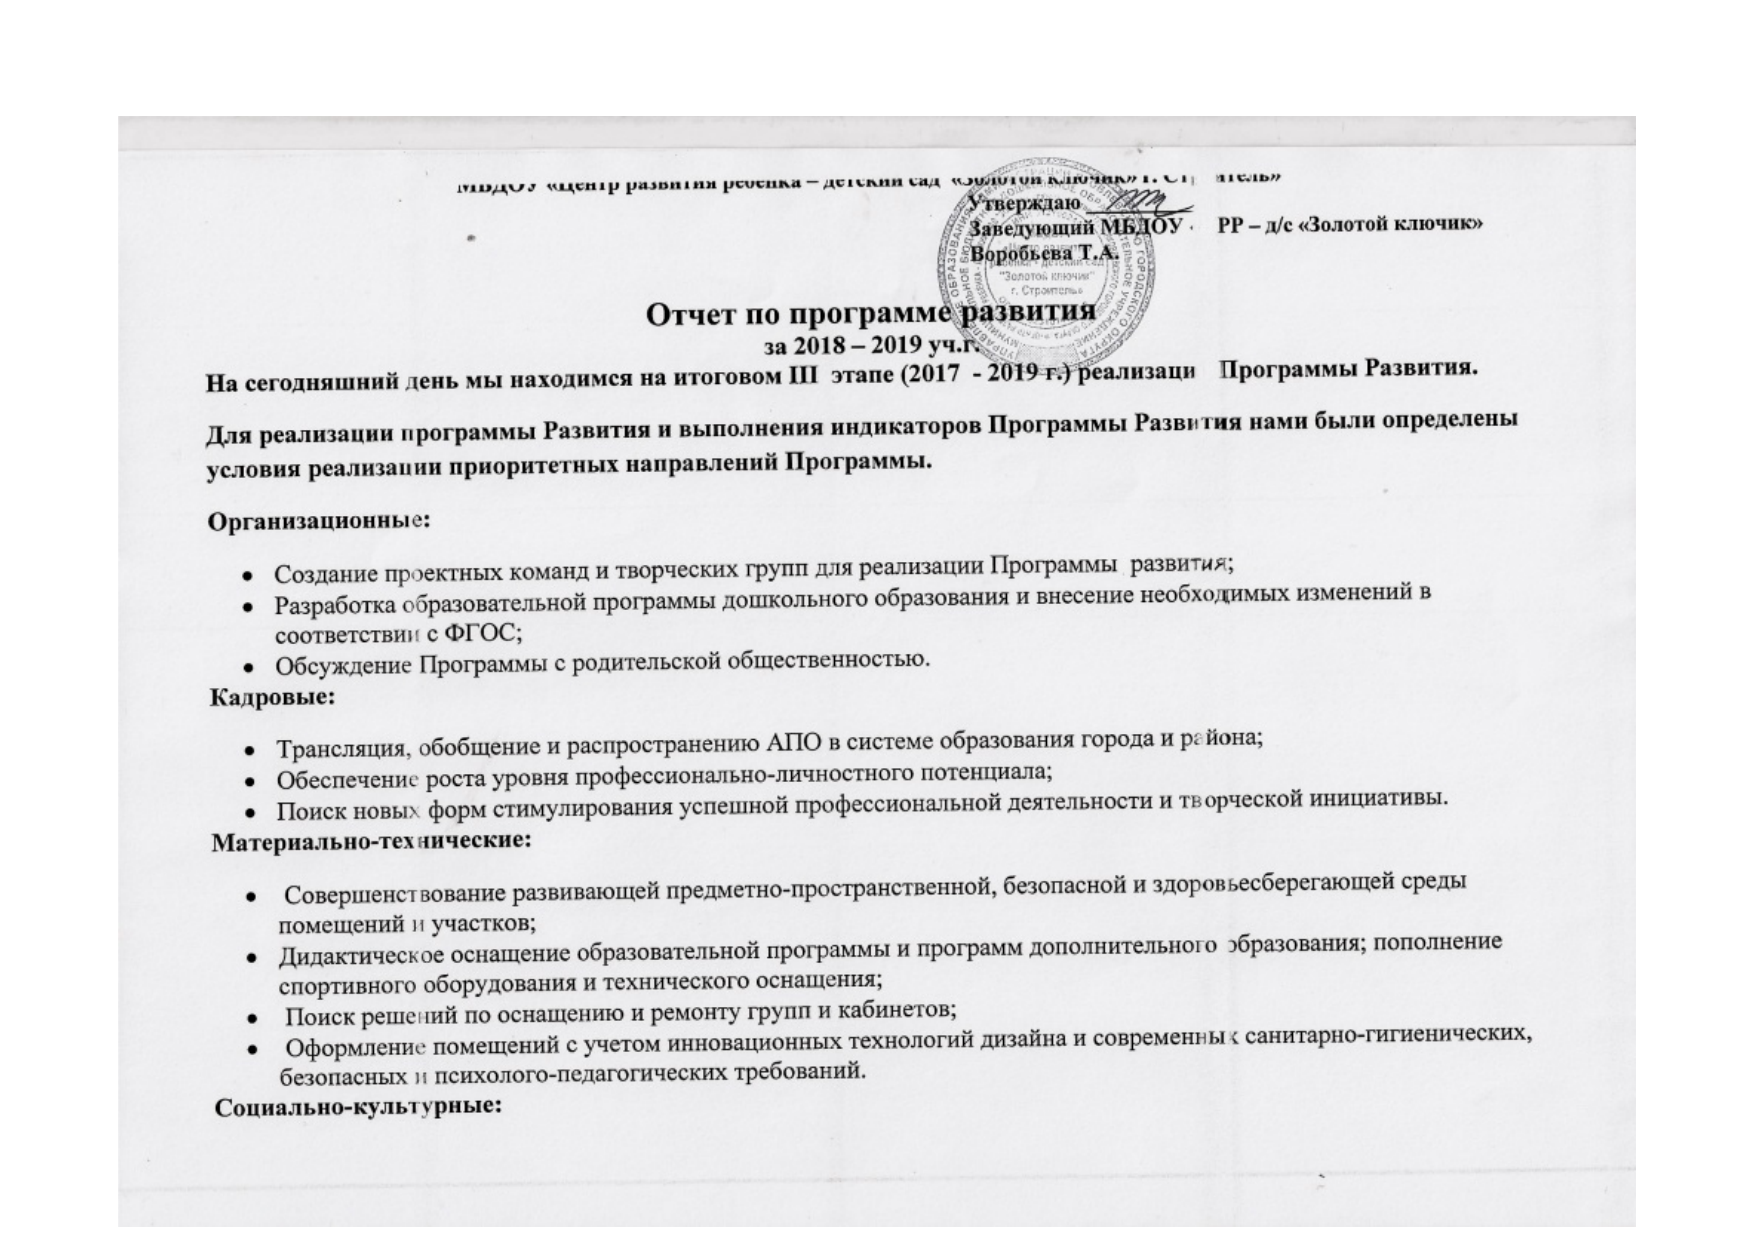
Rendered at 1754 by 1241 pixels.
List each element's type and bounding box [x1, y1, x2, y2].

picture [118, 116, 1636, 1227]
